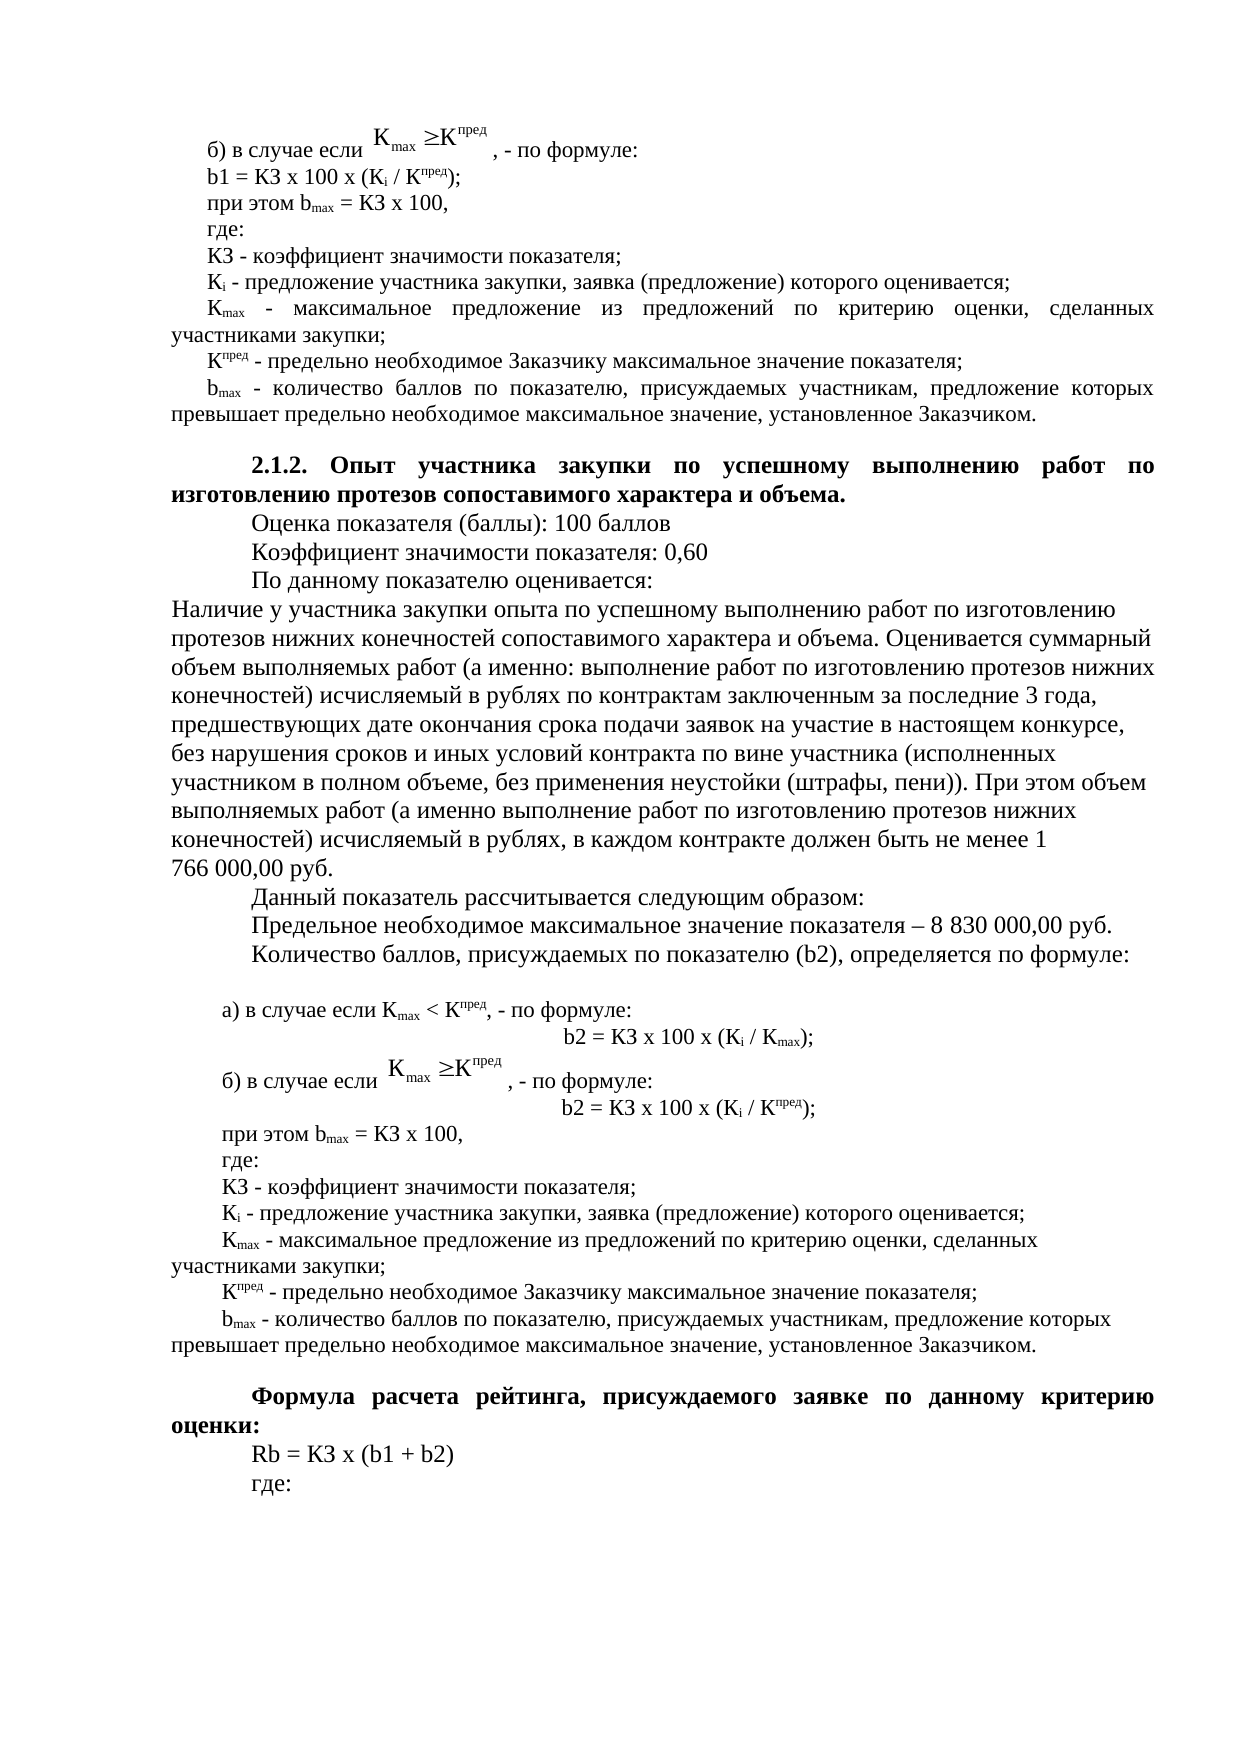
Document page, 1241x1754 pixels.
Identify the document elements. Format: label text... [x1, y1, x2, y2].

text Кi - предложение участника закупки, заявка (предложение) которого оценивается; [171, 268, 1156, 294]
text Кmax - максимальное предложение из предложений по критерию оценки, сделанных участниками закупки; [171, 294, 1156, 347]
text б) в случае если , - по формуле: [171, 1049, 1156, 1094]
text bmax - количество баллов по показателю, присуждаемых участникам, предложение которых превышает предельно необходимое максимальное значение, установленное Заказчиком. [171, 1305, 1156, 1357]
text Кi - предложение участника закупки, заявка (предложение) которого оценивается; [171, 1199, 1156, 1226]
text при этом bmax = КЗ x 100, [171, 189, 1156, 215]
text где: [171, 1468, 1156, 1496]
text Количество баллов, присуждаемых по показателю (b2), определяется по формуле: [171, 939, 1156, 968]
text Оценка показателя (баллы): 100 баллов [171, 508, 1156, 537]
text Предельное необходимое максимальное значение показателя – 8 830 000,00 руб. [171, 910, 1156, 939]
text КЗ - коэффициент значимости показателя; [171, 1173, 1156, 1199]
text Формула расчета рейтинга, присуждаемого заявке по данному критерию оценки: [171, 1381, 1156, 1439]
text Кпред - предельно необходимое Заказчику максимальное значение показателя; [171, 1278, 1156, 1305]
text b2 = КЗ x 100 x (Кi / Кmax); [171, 1023, 1156, 1049]
text Коэффициент значимости показателя: 0,60 [171, 537, 1156, 565]
text 2.1.2. Опыт участника закупки по успешному выполнению работ по изготовлению протезов сопоставимого характера и объема. [171, 450, 1156, 508]
text Наличие у участника закупки опыта по успешному выполнению работ по изготовлению протезов нижних конечностей сопоставимого характера и объема. Оценивается суммарный объем выполняемых работ (а именно: выполнение работ по изготовлению протезов нижних конечностей) исчисляемый в рублях по контрактам заключенным за последние 3 года, предшествующих дате окончания срока подачи заявок на участие в настоящем конкурсе, без нарушения сроков и иных условий контракта по вине участника (исполненных участником в полном объеме, без применения неустойки (штрафы, пени)). При этом объем выполняемых работ (а именно выполнение работ по изготовлению протезов нижних конечностей) исчисляемый в рублях, в каждом контракте должен быть не менее 1 766 000,00 руб. [171, 594, 1156, 882]
text b1 = КЗ x 100 x (Кi / Кпред); [171, 163, 1156, 189]
text Данный показатель рассчитывается следующим образом: [171, 882, 1156, 910]
text при этом bmax = КЗ x 100, [171, 1120, 1156, 1147]
text где: [171, 1147, 1156, 1173]
text Rb = КЗ х (b1 + b2) [171, 1439, 1156, 1468]
text b2 = КЗ x 100 x (Кi / Кпред); [171, 1094, 1156, 1120]
text Кmax - максимальное предложение из предложений по критерию оценки, сделанных участниками закупки; [171, 1226, 1156, 1278]
text КЗ - коэффициент значимости показателя; [171, 242, 1156, 268]
text а) в случае если Кmax < Кпред, - по формуле: [171, 997, 1156, 1023]
text б) в случае если , - по формуле: [171, 118, 1156, 163]
text где: [171, 215, 1156, 242]
text bmax - количество баллов по показателю, присуждаемых участникам, предложение которых превышает предельно необходимое максимальное значение, установленное Заказчиком. [171, 373, 1156, 426]
text По данному показателю оценивается: [171, 565, 1156, 594]
text Кпред - предельно необходимое Заказчику максимальное значение показателя; [171, 347, 1156, 373]
